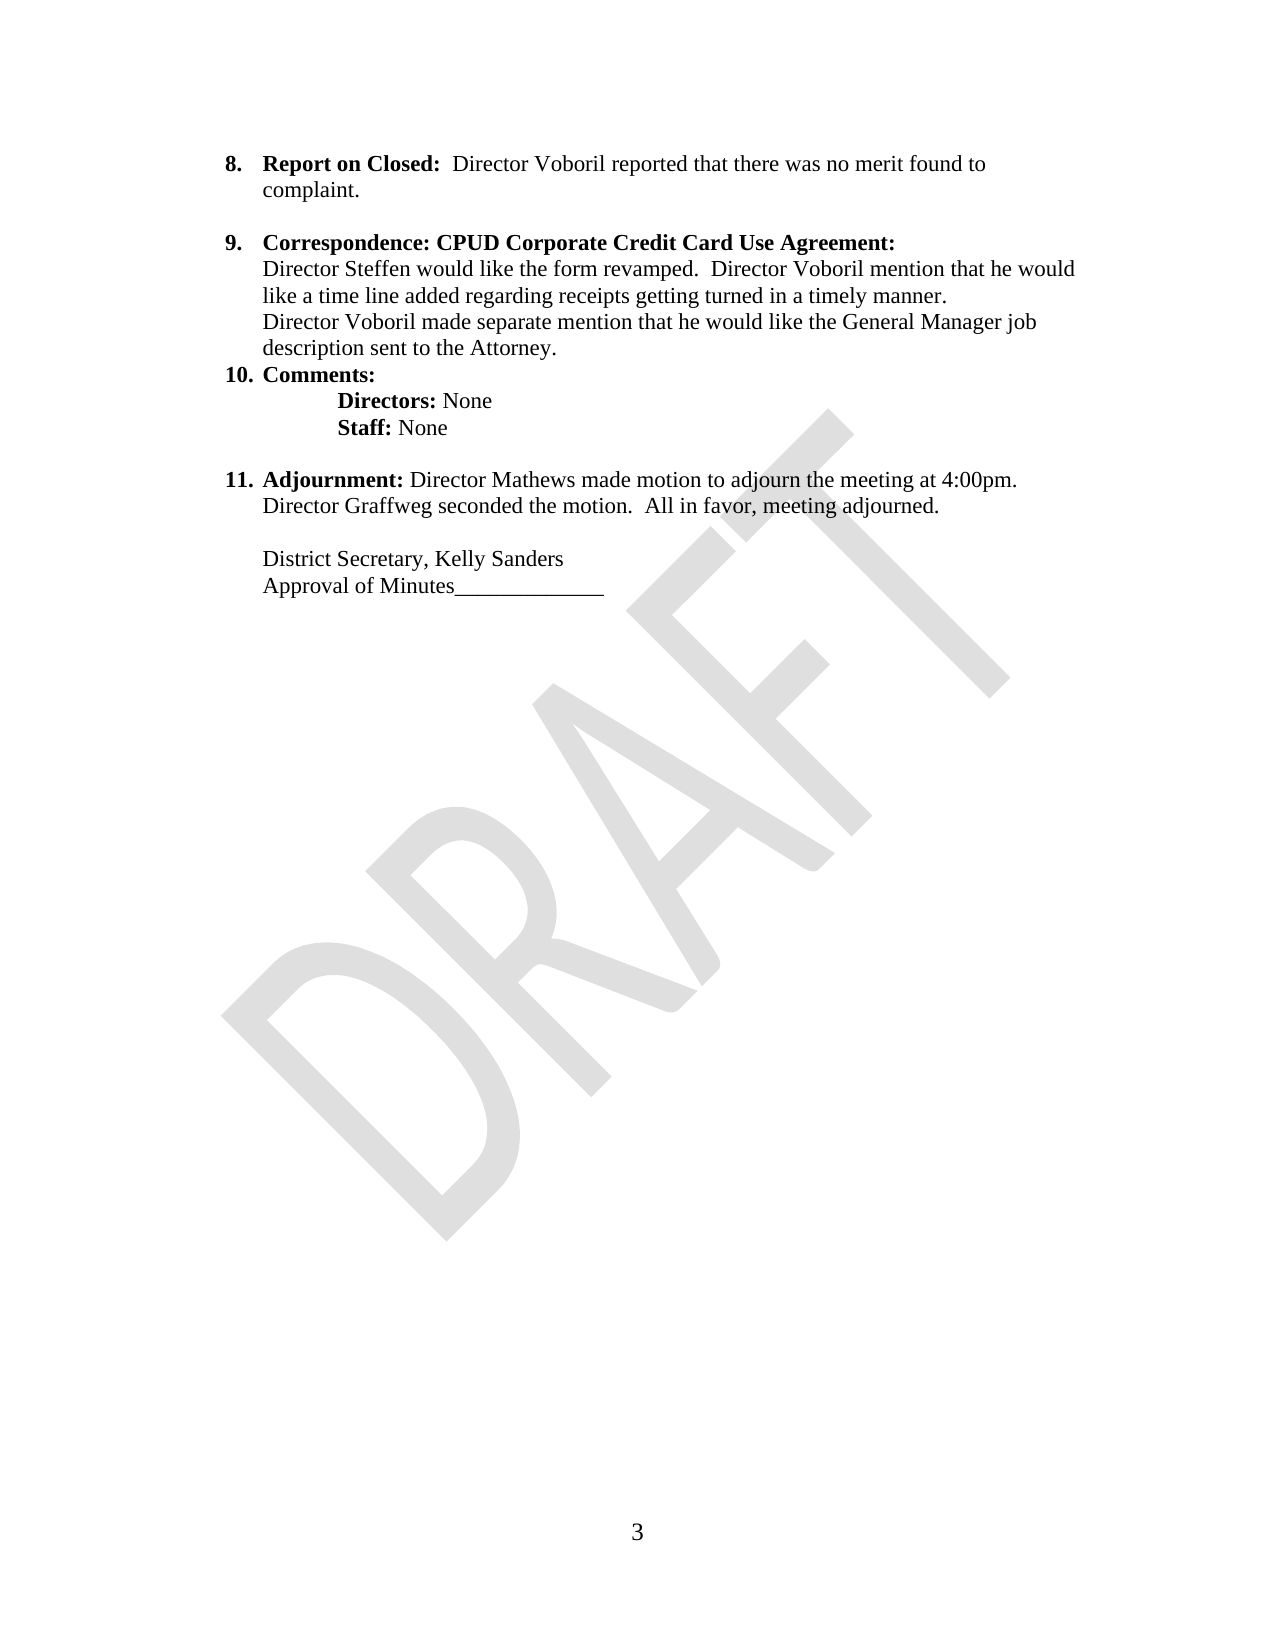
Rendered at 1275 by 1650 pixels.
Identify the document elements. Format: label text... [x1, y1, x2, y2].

list Director Voboril made separate mention that he would like the General Manager job description sent to the Attorney. [262, 308, 1087, 361]
text Approval of Minutes_____________ [262, 572, 1087, 598]
list Comments: [225, 361, 1087, 387]
text District Secretary, Kelly Sanders [262, 545, 1087, 572]
list Correspondence: CPUD Corporate Credit Card Use Agreement: [225, 229, 1087, 255]
list Adjournment: Director Mathews made motion to adjourn the meeting at 4:00pm. Director Graffweg seconded the motion. All in favor, meeting adjourned. [225, 466, 1087, 519]
list Directors: None [262, 387, 1087, 413]
list Staff: None [262, 413, 1087, 440]
list Report on Closed: Director Voboril reported that there was no merit found to complaint. [225, 150, 1087, 203]
list Director Steffen would like the form revamped. Director Voboril mention that he would like a time line added regarding receipts getting turned in a timely manner. [262, 255, 1087, 308]
